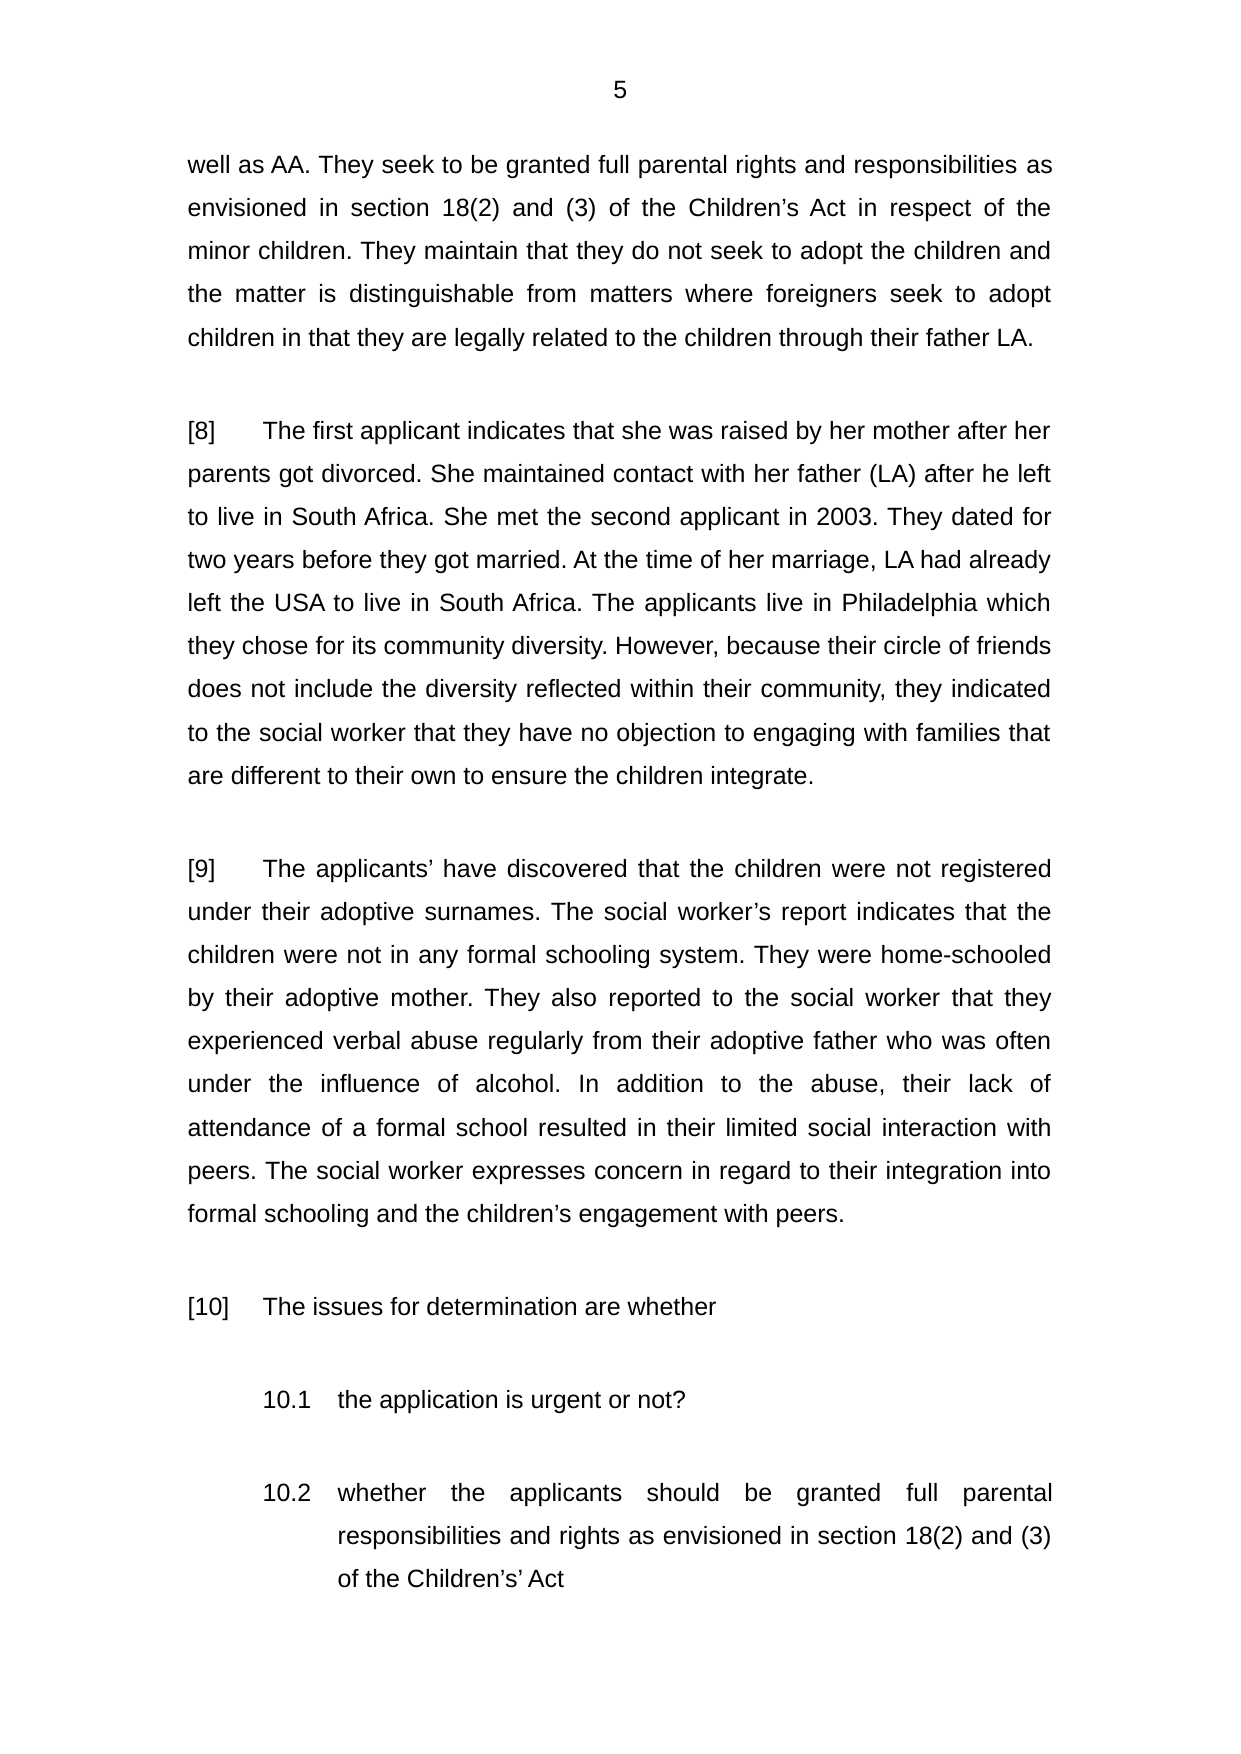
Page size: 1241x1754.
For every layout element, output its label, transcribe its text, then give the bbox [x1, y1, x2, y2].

list 10.1 the application is urgent or not? [262, 1385, 1053, 1414]
list [8] The first applicant indicates that she was raised by her mother after her parents got divorced. She maintained contact with her father (LA) after he left to live in South Africa. She met the second applicant in 2003. They dated for two years before they got married. At the time of her marriage, LA had already left the USA to live in South Africa. The applicants live in Philadelphia which they chose for its community diversity. However, because their circle of friends does not include the diversity reflected within their community, they indicated to the social worker that they have no objection to engaging with families that are different to their own to ensure the children integrate. [187, 416, 1053, 789]
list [187, 150, 1053, 351]
list [9] The applicants’ have discovered that the children were not registered under their adoptive surnames. The social worker’s report indicates that the children were not in any formal schooling system. They were home-schooled by their adoptive mother. They also reported to the social worker that they experienced verbal abuse regularly from their adoptive father who was often under the influence of alcohol. In addition to the abuse, their lack of attendance of a formal school resulted in their limited social interaction with peers. The social worker expresses concern in regard to their integration into formal schooling and the children’s engagement with peers. [187, 854, 1053, 1227]
list [10] The issues for determination are whether [187, 1292, 1053, 1321]
list 10.2 whether the applicants should be granted full parental responsibilities and rights as envisioned in section 18(2) and (3) of the Children’s’ Act [262, 1478, 1053, 1593]
